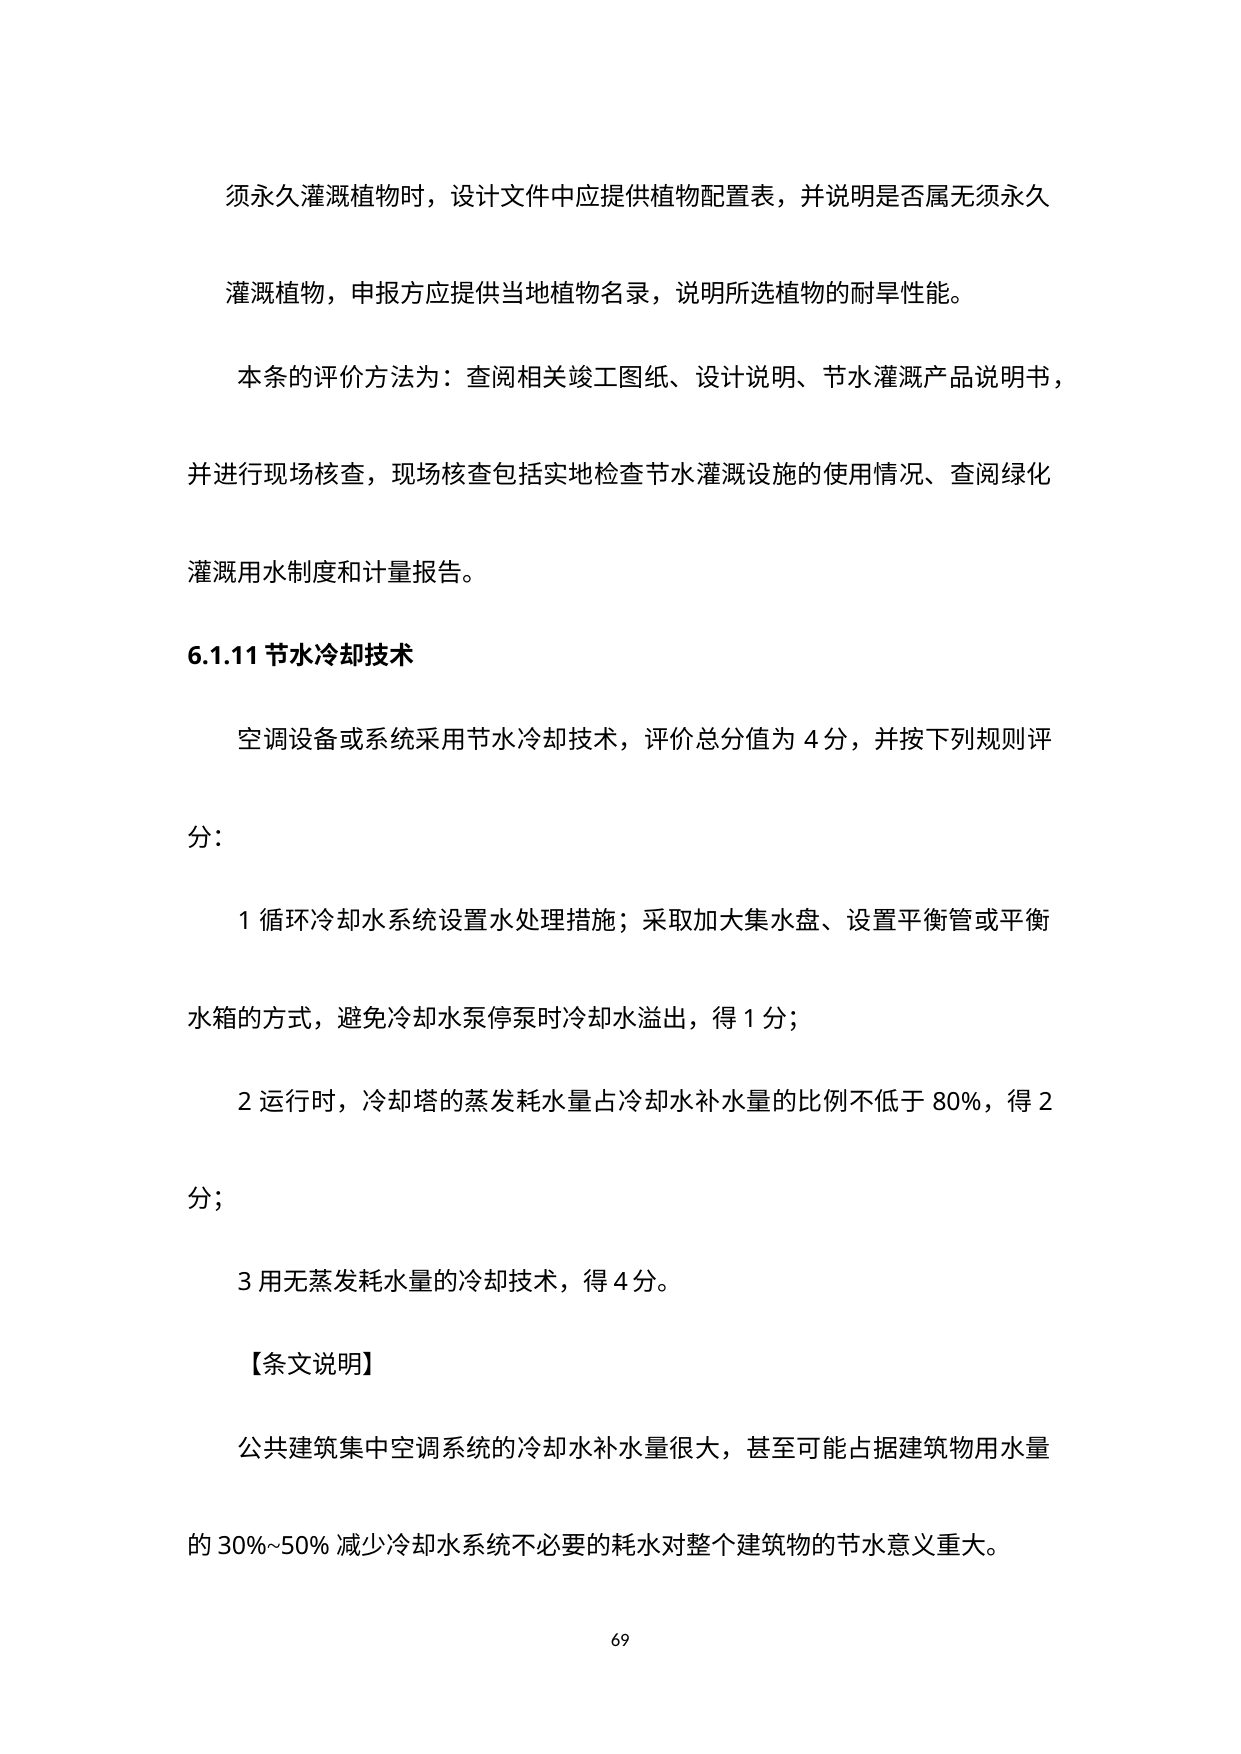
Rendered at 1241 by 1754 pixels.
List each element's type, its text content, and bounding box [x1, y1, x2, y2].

text 【条文说明】 [187, 1331, 1053, 1396]
list 本条的评价方法为：查阅相关竣工图纸、设计说明、节水灌溉产品说明书，并进行现场核查，现场核查包括实地检查节水灌溉设施的使用情况、查阅绿化灌溉用水制度和计量报告。 [187, 343, 1053, 603]
subtitle 6.1.11节水冷却技术 [187, 621, 1053, 686]
text 公共建筑集中空调系统的冷却水补水量很大，甚至可能占据建筑物用水量的30%~50% 减少冷却水系统不必要的耗水对整个建筑物的节水意义重大。 [187, 1414, 1053, 1576]
list 2 运行时，冷却塔的蒸发耗水量占冷却水补水量的比例不低于80%，得2分； [187, 1067, 1053, 1229]
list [225, 162, 1053, 324]
text 空调设备或系统采用节水冷却技术，评价总分值为4分，并按下列规则评分： [187, 706, 1053, 868]
list 3 用无蒸发耗水量的冷却技术，得4分。 [187, 1247, 1053, 1312]
list 1 循环冷却水系统设置水处理措施；采取加大集水盘、设置平衡管或平衡水箱的方式，避免冷却水泵停泵时冷却水溢出，得1分； [187, 886, 1053, 1049]
